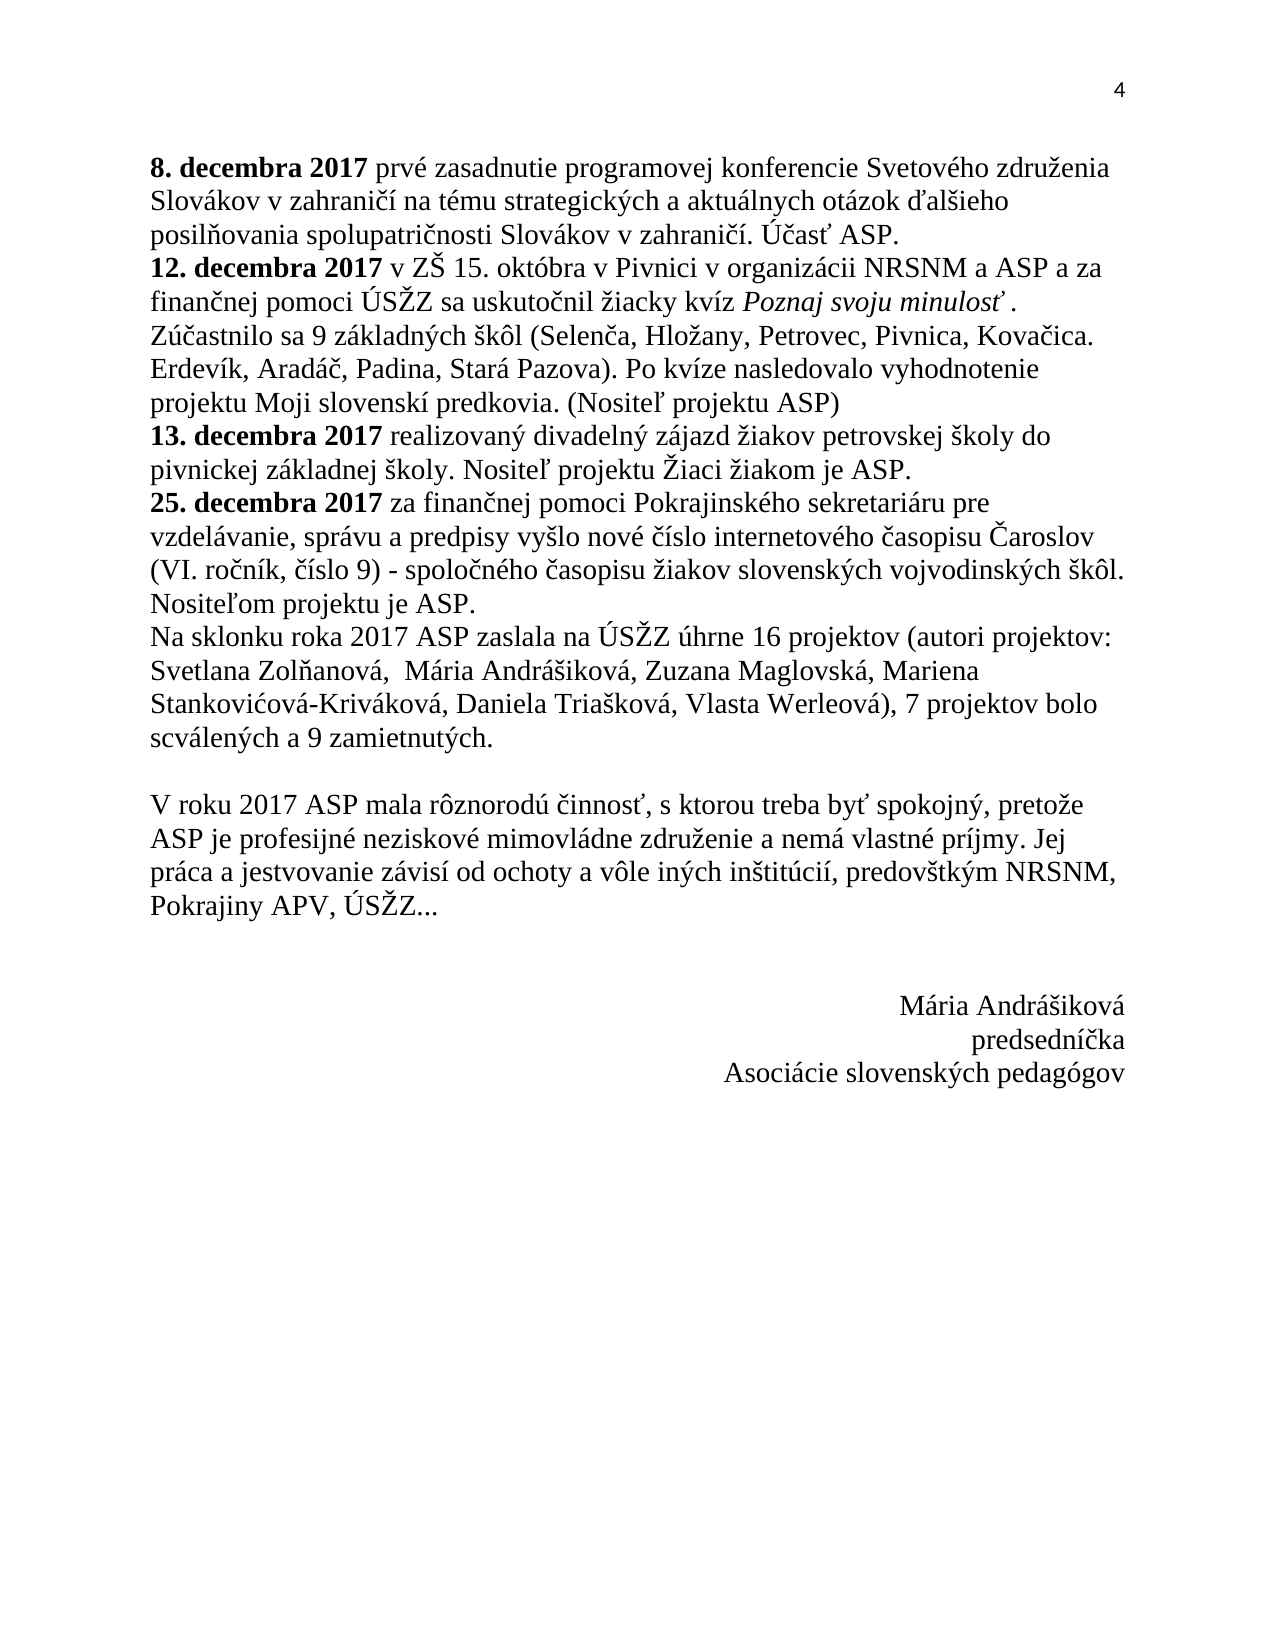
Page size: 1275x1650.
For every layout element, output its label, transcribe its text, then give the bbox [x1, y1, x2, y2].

text V roku 2017 ASP mala rôznorodú činnosť, s ktorou treba byť spokojný, pretože ASP je profesijné neziskové mimovládne združenie a nemá vlastné príjmy. Jej práca a jestvovanie závisí od ochoty a vôle iných inštitúcií, predovštkým NRSNM, Pokrajiny APV, ÚSŽZ... [150, 787, 1125, 921]
text 8. decembra 2017 prvé zasadnutie programovej konferencie Svetového združenia Slovákov v zahraničí na tému strategických a aktuálnych otázok ďalšieho posilňovania spolupatričnosti Slovákov v zahraničí. Účasť ASP. [150, 150, 1125, 251]
text Asociácie slovenských pedagógov [150, 1056, 1125, 1089]
text 13. decembra 2017 realizovaný divadelný zájazd žiakov petrovskej školy do pivnickej základnej školy. Nositeľ projektu Žiaci žiakom je ASP. [150, 418, 1125, 485]
text 12. decembra 2017 v ZŠ 15. októbra v Pivnici v organizácii NRSNM a ASP a za finančnej pomoci ÚSŽZ sa uskutočnil žiacky kvíz Poznaj svoju minulosť . Zúčastnilo sa 9 základných škôl (Selenča, Hložany, Petrovec, Pivnica, Kovačica. Erdevík, Aradáč, Padina, Stará Pazova). Po kvíze nasledovalo vyhodnotenie projektu Moji slovenskí predkovia. (Nositeľ projektu ASP) [150, 251, 1125, 418]
text Mária Andrášiková [150, 988, 1125, 1022]
text Na sklonku roka 2017 ASP zaslala na ÚSŽZ úhrne 16 projektov (autori projektov: Svetlana Zolňanová, Mária Andrášiková, Zuzana Maglovská, Mariena Stankovićová-Kriváková, Daniela Triašková, Vlasta Werleová), 7 projektov bolo scválených a 9 zamietnutých. [150, 619, 1125, 754]
text predsedníčka [150, 1022, 1125, 1056]
text 25. decembra 2017 za finančnej pomoci Pokrajinského sekretariáru pre vzdelávanie, správu a predpisy vyšlo nové číslo internetového časopisu Čaroslov (VI. ročník, číslo 9) - spoločného časopisu žiakov slovenských vojvodinských škôl. Nositeľom projektu je ASP. [150, 485, 1125, 619]
